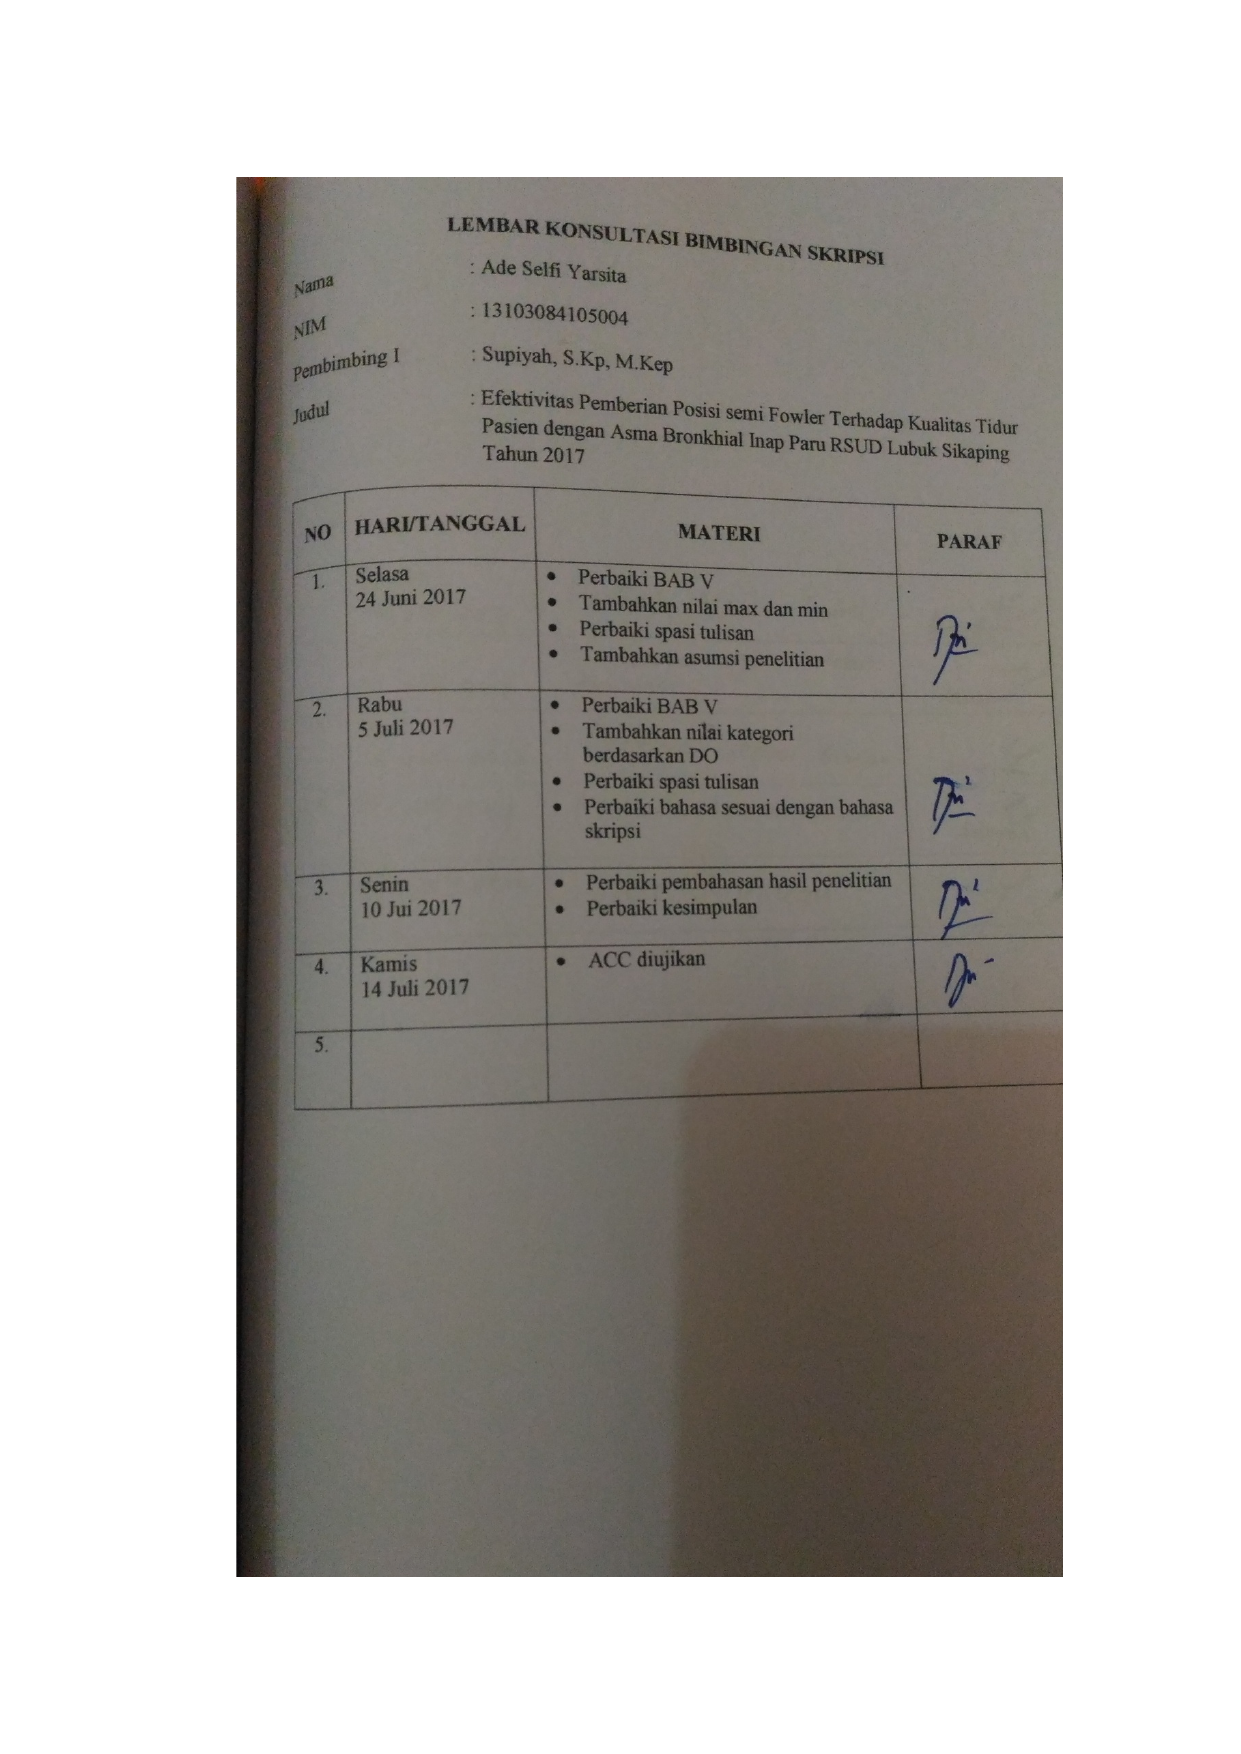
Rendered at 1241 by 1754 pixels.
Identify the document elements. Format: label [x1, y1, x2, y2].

picture [236, 177, 1063, 1577]
